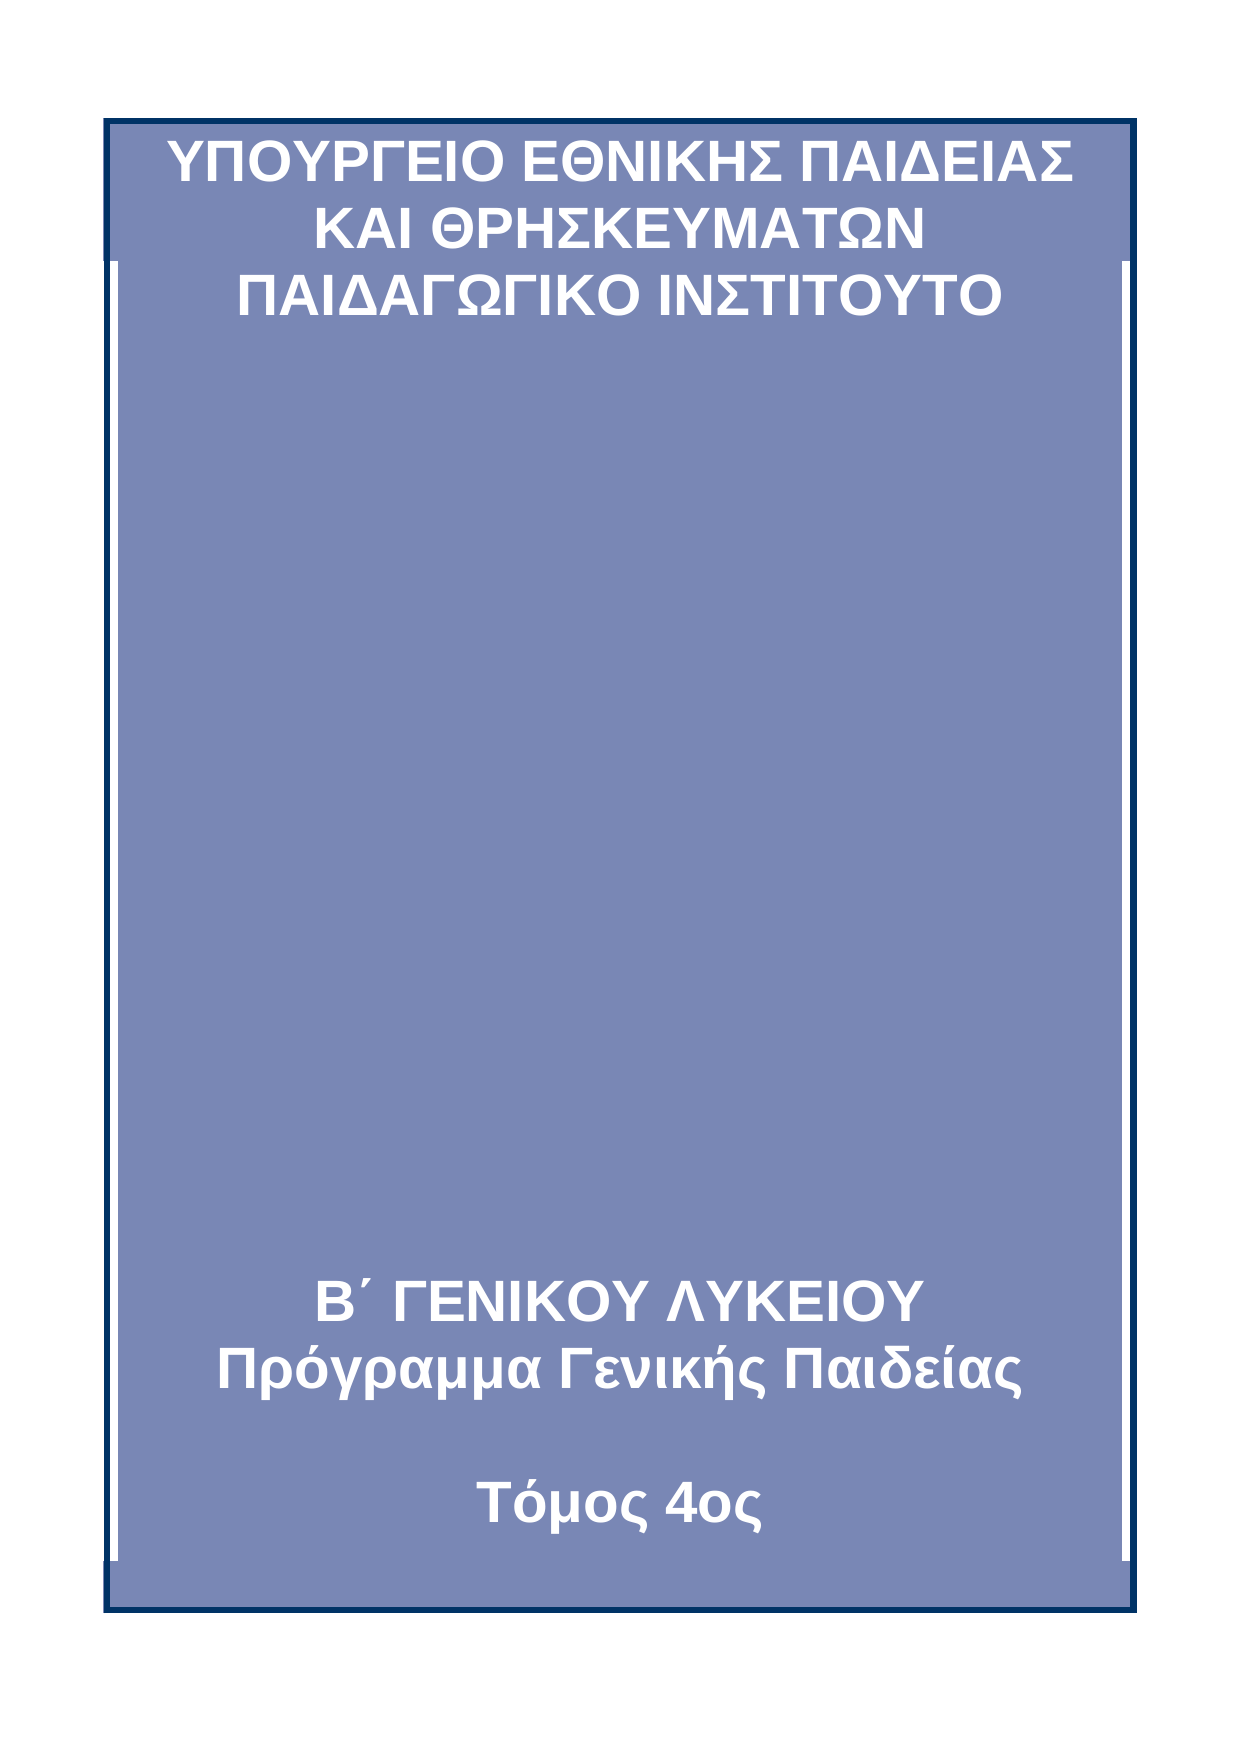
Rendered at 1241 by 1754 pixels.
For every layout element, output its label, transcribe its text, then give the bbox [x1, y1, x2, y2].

text Β΄ ΓΕΝΙΚΟΥ ΛΥΚΕΙΟΥ [118, 1267, 1122, 1334]
text ΥΠΟΥΡΓΕΙΟ ΕΘΝΙΚΗΣ ΠΑΙΔΕΙΑΣ ΚΑΙ ΘΡΗΣΚΕΥΜΑΤΩΝ [110, 124, 1130, 261]
text Πρόγραμμα Γενικής Παιδείας [118, 1334, 1122, 1401]
text Τόμος 4ος [118, 1468, 1122, 1535]
text ΠΑΙΔΑΓΩΓΙΚΟ ΙΝΣΤΙΤΟΥΤΟ [118, 261, 1122, 328]
